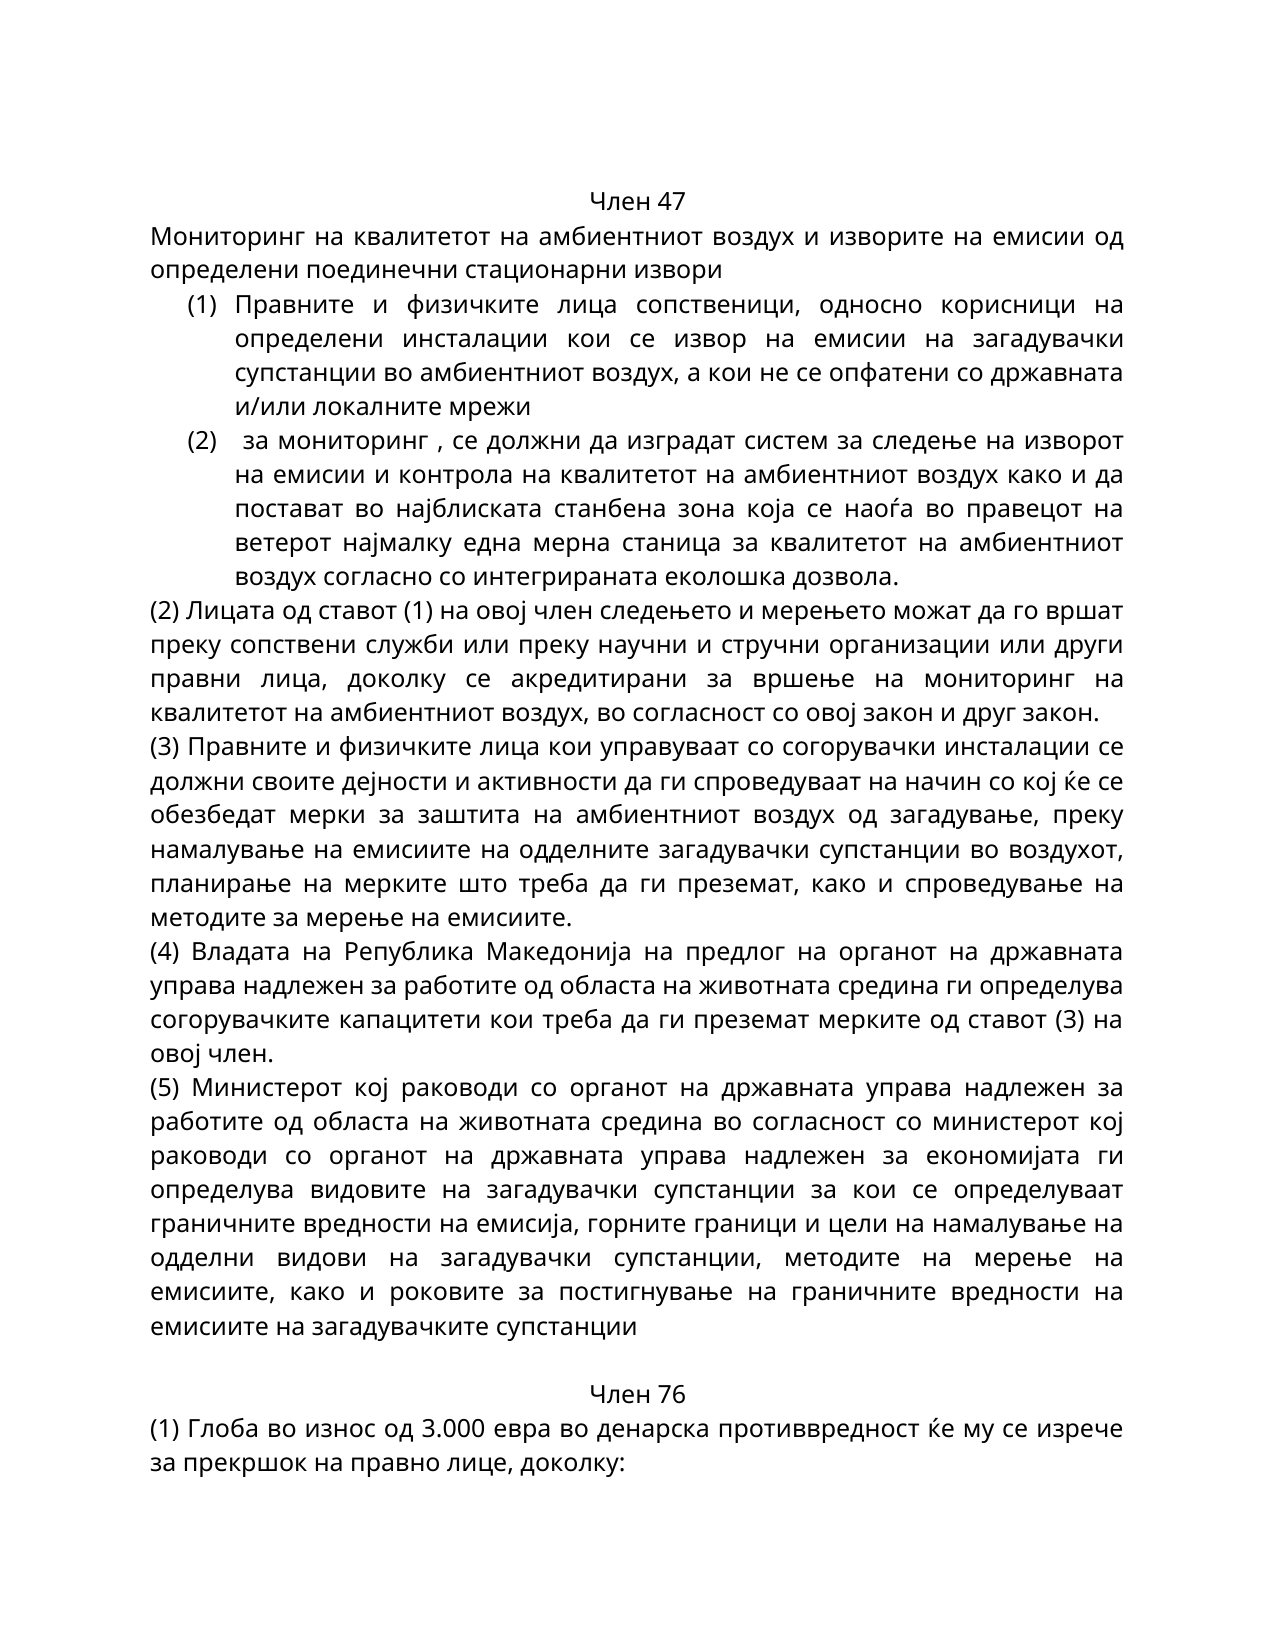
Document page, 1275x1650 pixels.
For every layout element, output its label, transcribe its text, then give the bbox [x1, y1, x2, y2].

text (1) Глоба во износ од 3.000 евра во денарска противвредност ќе му се изрече за прекршок на правно лице, доколку: [150, 1410, 1125, 1478]
text (2) Лицата од ставот (1) на овој член следењето и мерењето можат да го вршат преку сопствени служби или преку научни и стручни организации или други правни лица, доколку се акредитирани за вршење на мониторинг на квалитетот на амбиентниот воздух, во согласност со овој закон и друг закон. [150, 593, 1125, 729]
text (4) Владата на Република Македонија на предлог на органот на државната управа надлежен за работите од областа на животната средина ги определува согорувачките капацитети кои треба да ги преземат мерките од ставот (3) на овој член. [150, 933, 1125, 1070]
text (5) Министерот кој раководи со органот на државната управа надлежен за работите од областа на животната средина во согласност со министерот кој раководи со органот на државната управа надлежен за економијата ги определува видовите на загадувачки супстанции за кои се определуваат граничните вредности на емисија, горните граници и цели на намалување на одделни видови на загадувачки супстанции, методите на мерење на емисиите, како и роковите за постигнување на граничните вредности на емисиите на загадувачките супстанции [150, 1070, 1125, 1342]
list Правните и физичките лица сопственици, односно корисници на определени инсталации кои се извор на емисии на загадувачки супстанции во амбиентниот воздух, а кои не се опфатени со државната и/или локалните мрежи [187, 286, 1125, 422]
text Мониторинг на квалитетот на амбиентниот воздух и изворите на емисии од определени поединечни стационарни извори [150, 218, 1125, 286]
list за мониторинг , се должни да изградат систем за следење на изворот на емисии и контрола на квалитетот на амбиентниот воздух како и да постават во најблиската станбена зона која се наоѓа во правецот на ветерот најмалку една мерна станица за квалитетот на амбиентниот воздух согласно со интегрираната еколошка дозвола. [187, 422, 1125, 593]
text (3) Правните и физичките лица кои управуваат со согорувачки инсталации се должни своите дејности и активности да ги спроведуваат на начин со кој ќе се обезбедат мерки за заштита на амбиентниот воздух од загадување, преку намалување на емисиите на одделните загадувачки супстанции во воздухот, планирање на мерките што треба да ги преземат, како и спроведување на методите за мерење на емисиите. [150, 729, 1125, 933]
text Член 76 [150, 1376, 1125, 1410]
text Член 47 [150, 184, 1125, 218]
